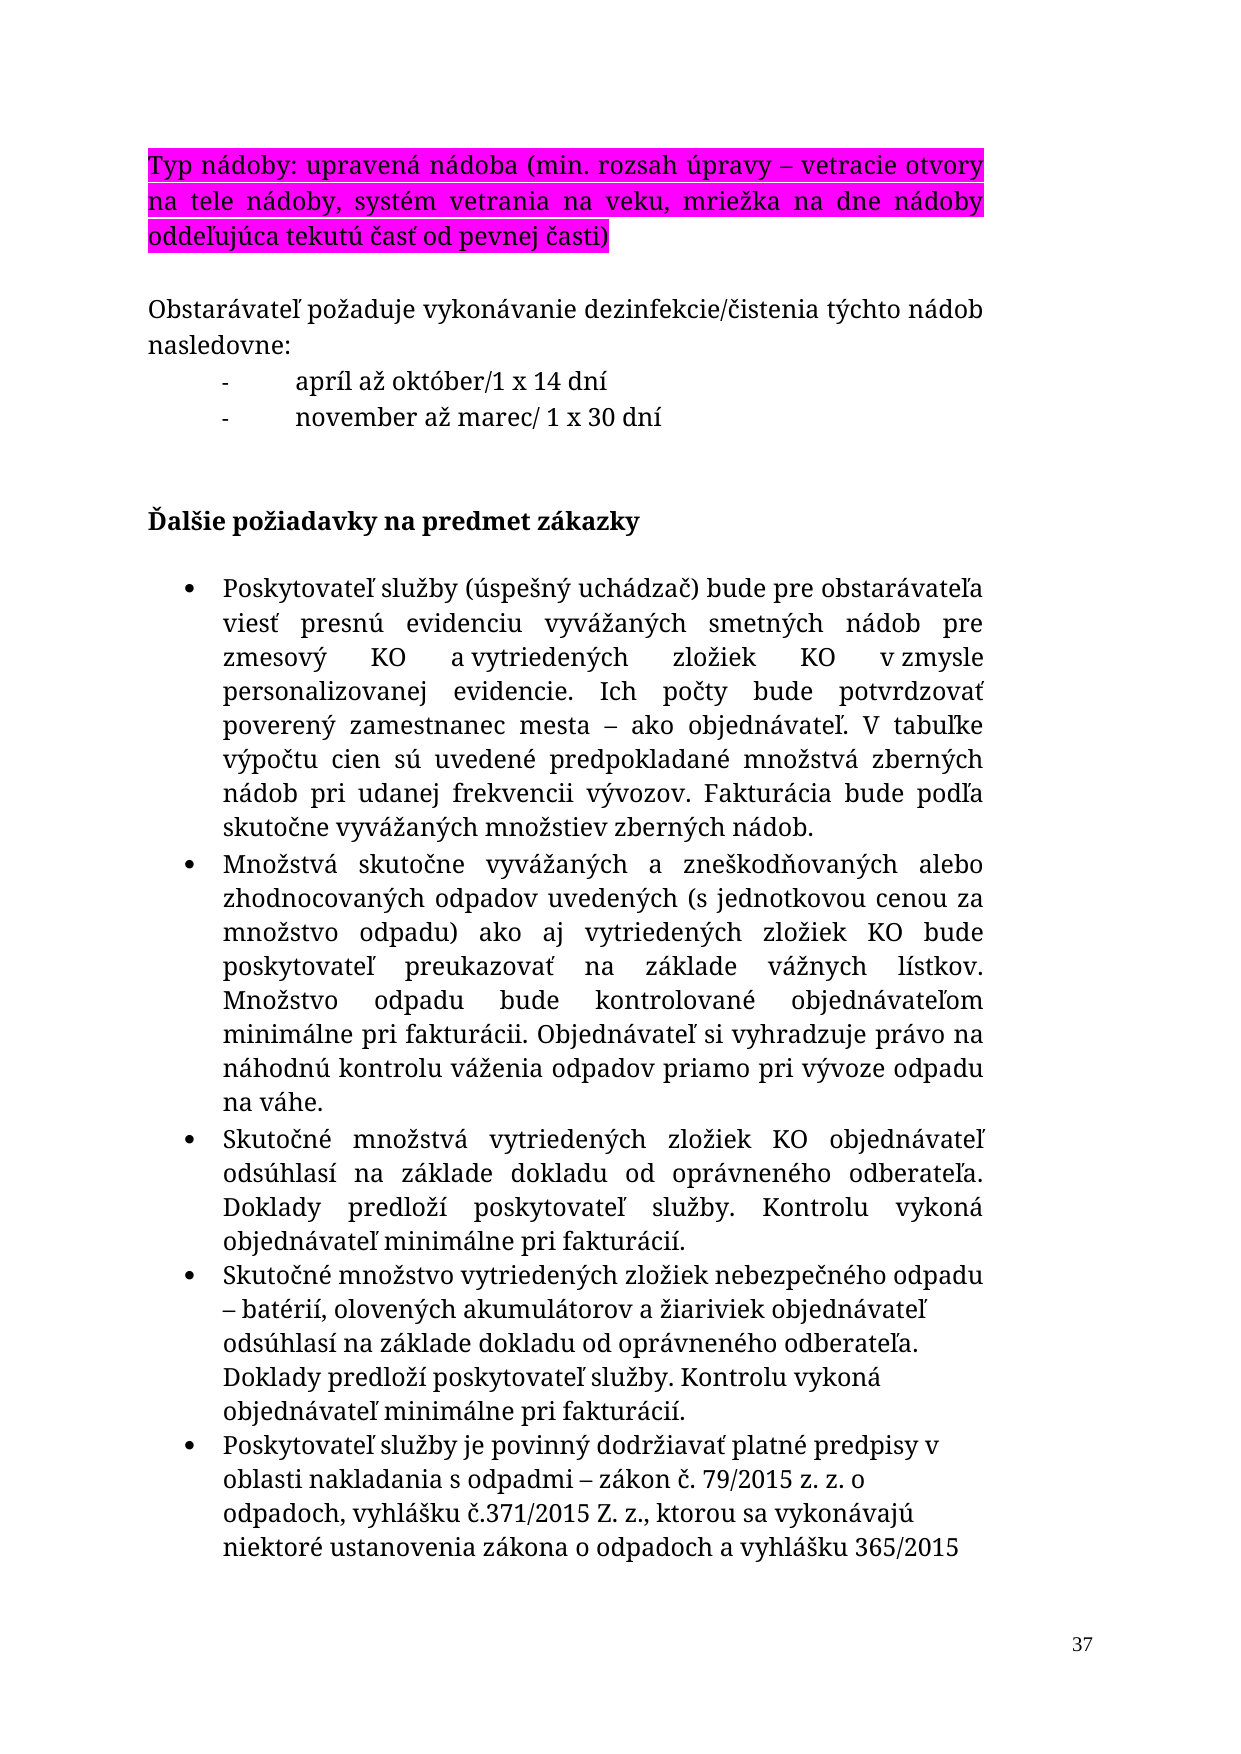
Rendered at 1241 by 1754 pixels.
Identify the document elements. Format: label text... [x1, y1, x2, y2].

list Poskytovateľ služby (úspešný uchádzač) bude pre obstarávateľa viesť presnú evidenciu vyvážaných smetných nádob pre zmesový KO a vytriedených zložiek KO v zmysle personalizovanej evidencie. Ich počty bude potvrdzovať poverený zamestnanec mesta – ako objednávateľ. V tabuľke výpočtu cien sú uvedené predpokladané množstvá zberných nádob pri udanej frekvencii vývozov. Fakturácia bude podľa skutočne vyvážaných množstiev zberných nádob. [185, 571, 984, 844]
list november až marec/ 1 x 30 dní [221, 400, 984, 434]
list Skutočné množstvo vytriedených zložiek nebezpečného odpadu – batérií, olovených akumulátorov a žiariviek objednávateľ odsúhlasí na základe dokladu od oprávneného odberateľa. Doklady predloží poskytovateľ služby. Kontrolu vykoná objednávateľ minimálne pri fakturácií. [185, 1258, 984, 1428]
list Skutočné množstvá vytriedených zložiek KO objednávateľ odsúhlasí na základe dokladu od oprávneného odberateľa. Doklady predloží poskytovateľ služby. Kontrolu vykoná objednávateľ minimálne pri fakturácií. [185, 1121, 984, 1258]
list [185, 1428, 984, 1564]
text Typ nádoby: upravená nádoba (min. rozsah úpravy – vetracie otvory na tele nádoby, systém vetrania na veku, mriežka na dne nádoby oddeľujúca tekutú časť od pevnej časti) [148, 217, 984, 253]
text Ďalšie požiadavky na predmet zákazky [148, 503, 1093, 537]
list apríl až október/1 x 14 dní [221, 363, 984, 398]
text Obstarávateľ požaduje vykonávanie dezinfekcie/čistenia týchto nádob nasledovne: [148, 292, 984, 361]
list Množstvá skutočne vyvážaných a zneškodňovaných alebo zhodnocovaných odpadov uvedených (s jednotkovou cenou za množstvo odpadu) ako aj vytriedených zložiek KO bude poskytovateľ preukazovať na základe vážnych lístkov. Množstvo odpadu bude kontrolované objednávateľom minimálne pri fakturácii. Objednávateľ si vyhradzuje právo na náhodnú kontrolu váženia odpadov priamo pri vývoze odpadu na váhe. [185, 846, 984, 1119]
